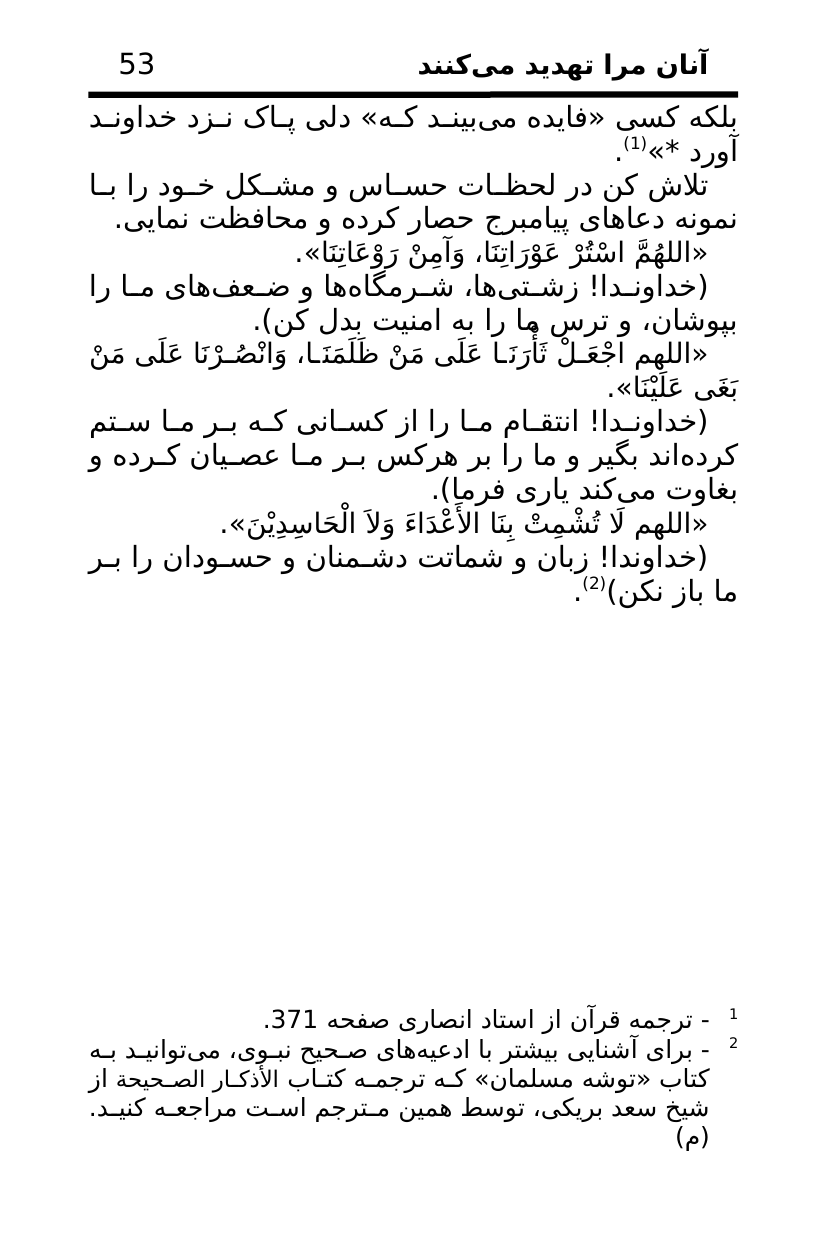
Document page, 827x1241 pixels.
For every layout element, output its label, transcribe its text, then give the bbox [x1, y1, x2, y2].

text «اللهم لَا تُشْمِتْ بِنَا الأَعْدَاءَ وَلاَ الْحَاسِدِيْنَ». [89, 506, 738, 540]
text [89, 100, 738, 168]
text (خداوندا! انتقام ما را از کسانی که بر ما ستم کرده‌اند بگیر و ما را بر هرکس بر ما عصیان کرده و بغاوت می‌کند یاری فرما). [89, 404, 738, 506]
text (خداوندا! زشتی‌ها، شرمگاه‌ها و ضعف‌های ما را بپوشان، و ترس ما را به امنیت بدل کن). [89, 270, 738, 338]
text (خداوندا! زبان و شماتت دشمنان و حسودان را بر ما باز نکن)(). [89, 540, 738, 608]
text «اللهم اجْعَلْ ثَأْرَنَا عَلَى مَنْ ظَلَمَنَا، وَانْصُرْنَا عَلَى مَنْ بَغَى عَلَيْنَا». [89, 338, 738, 404]
text «اللهُمَّ اسْتُرْ عَوْرَاتِنَا، وَآمِنْ رَوْعَاتِنَا». [89, 236, 738, 270]
text تلاش کن در لحظات حساس و مشکل خود را با نمونه دعاهای پیامبرج حصار کرده و محافظت نمایی. [89, 168, 738, 236]
